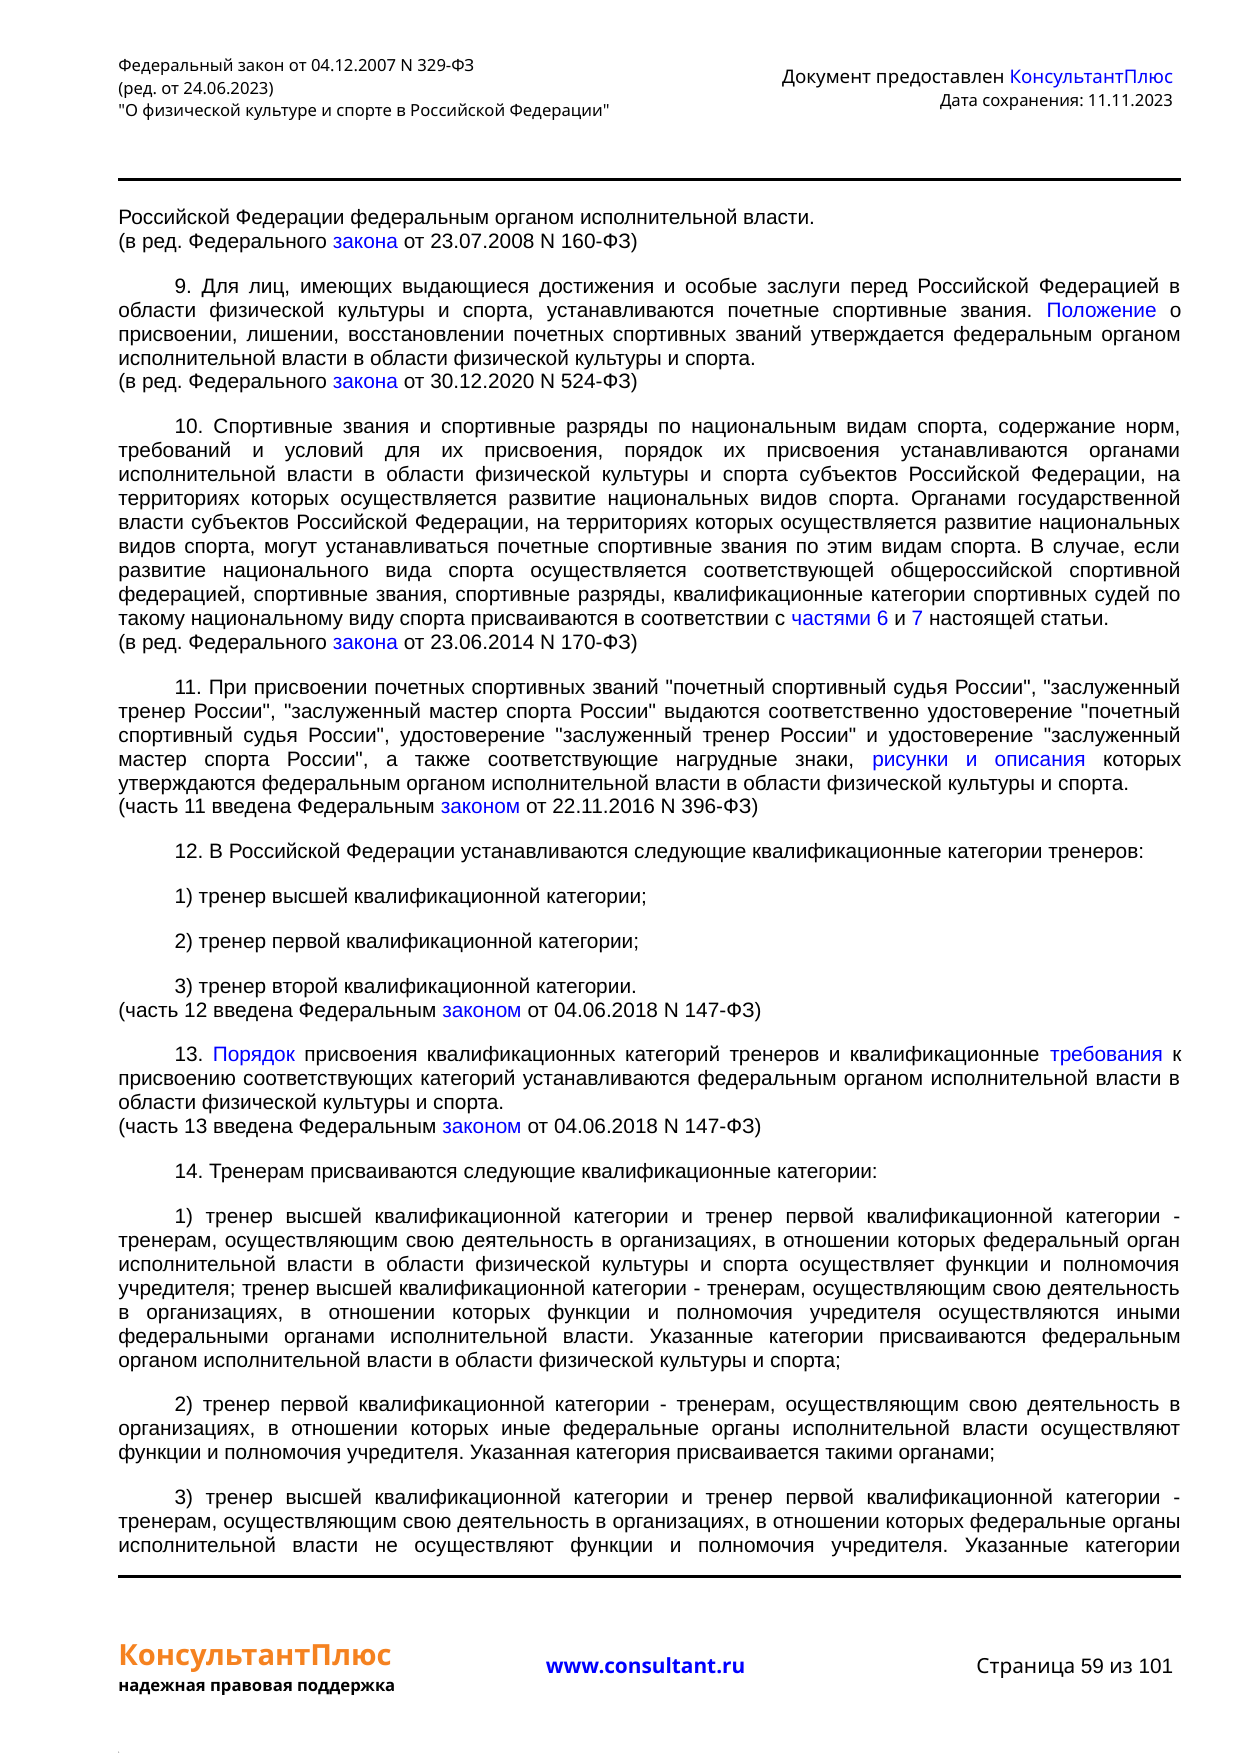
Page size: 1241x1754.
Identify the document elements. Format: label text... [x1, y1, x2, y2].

text (в ред. Федерального закона от 23.06.2014 N 170-ФЗ) [118, 630, 1181, 654]
text 11. При присвоении почетных спортивных званий "почетный спортивный судья России", "заслуженный тренер России", "заслуженный мастер спорта России" выдаются соответственно удостоверение "почетный спортивный судья России", удостоверение "заслуженный тренер России" и удостоверение "заслуженный мастер спорта России", а также соответствующие нагрудные знаки, рисунки и описания которых утверждаются федеральным органом исполнительной власти в области физической культуры и спорта. [118, 674, 1181, 794]
text 2) тренер первой квалификационной категории; [118, 929, 1181, 953]
text 9. Для лиц, имеющих выдающиеся достижения и особые заслуги перед Российской Федерацией в области физической культуры и спорта, устанавливаются почетные спортивные звания. Положение о присвоении, лишении, восстановлении почетных спортивных званий утверждается федеральным органом исполнительной власти в области физической культуры и спорта. [118, 273, 1181, 369]
text (в ред. Федерального закона от 23.07.2008 N 160-ФЗ) [118, 229, 1181, 253]
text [118, 205, 1181, 229]
text 3) тренер второй квалификационной категории. [118, 973, 1181, 997]
text 14. Тренерам присваиваются следующие квалификационные категории: [118, 1159, 1181, 1183]
text (в ред. Федерального закона от 30.12.2020 N 524-ФЗ) [118, 369, 1181, 393]
text 1) тренер высшей квалификационной категории; [118, 884, 1181, 908]
text (часть 11 введена Федеральным законом от 22.11.2016 N 396-ФЗ) [118, 794, 1181, 818]
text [118, 1485, 1181, 1557]
text 2) тренер первой квалификационной категории - тренерам, осуществляющим свою деятельность в организациях, в отношении которых иные федеральные органы исполнительной власти осуществляют функции и полномочия учредителя. Указанная категория присваивается такими органами; [118, 1392, 1181, 1464]
text (часть 13 введена Федеральным законом от 04.06.2018 N 147-ФЗ) [118, 1114, 1181, 1138]
text (часть 12 введена Федеральным законом от 04.06.2018 N 147-ФЗ) [118, 997, 1181, 1021]
text 13. Порядок присвоения квалификационных категорий тренеров и квалификационные требования к присвоению соответствующих категорий устанавливаются федеральным органом исполнительной власти в области физической культуры и спорта. [118, 1042, 1181, 1114]
text 10. Спортивные звания и спортивные разряды по национальным видам спорта, содержание норм, требований и условий для их присвоения, порядок их присвоения устанавливаются органами исполнительной власти в области физической культуры и спорта субъектов Российской Федерации, на территориях которых осуществляется развитие национальных видов спорта. Органами государственной власти субъектов Российской Федерации, на территориях которых осуществляется развитие национальных видов спорта, могут устанавливаться почетные спортивные звания по этим видам спорта. В случае, если развитие национального вида спорта осуществляется соответствующей общероссийской спортивной федерацией, спортивные звания, спортивные разряды, квалификационные категории спортивных судей по такому национальному виду спорта присваиваются в соответствии с частями 6 и 7 настоящей статьи. [118, 414, 1181, 630]
text 1) тренер высшей квалификационной категории и тренер первой квалификационной категории - тренерам, осуществляющим свою деятельность в организациях, в отношении которых федеральный орган исполнительной власти в области физической культуры и спорта осуществляет функции и полномочия учредителя; тренер высшей квалификационной категории - тренерам, осуществляющим свою деятельность в организациях, в отношении которых функции и полномочия учредителя осуществляются иными федеральными органами исполнительной власти. Указанные категории присваиваются федеральным органом исполнительной власти в области физической культуры и спорта; [118, 1204, 1181, 1371]
text 12. В Российской Федерации устанавливаются следующие квалификационные категории тренеров: [118, 839, 1181, 863]
